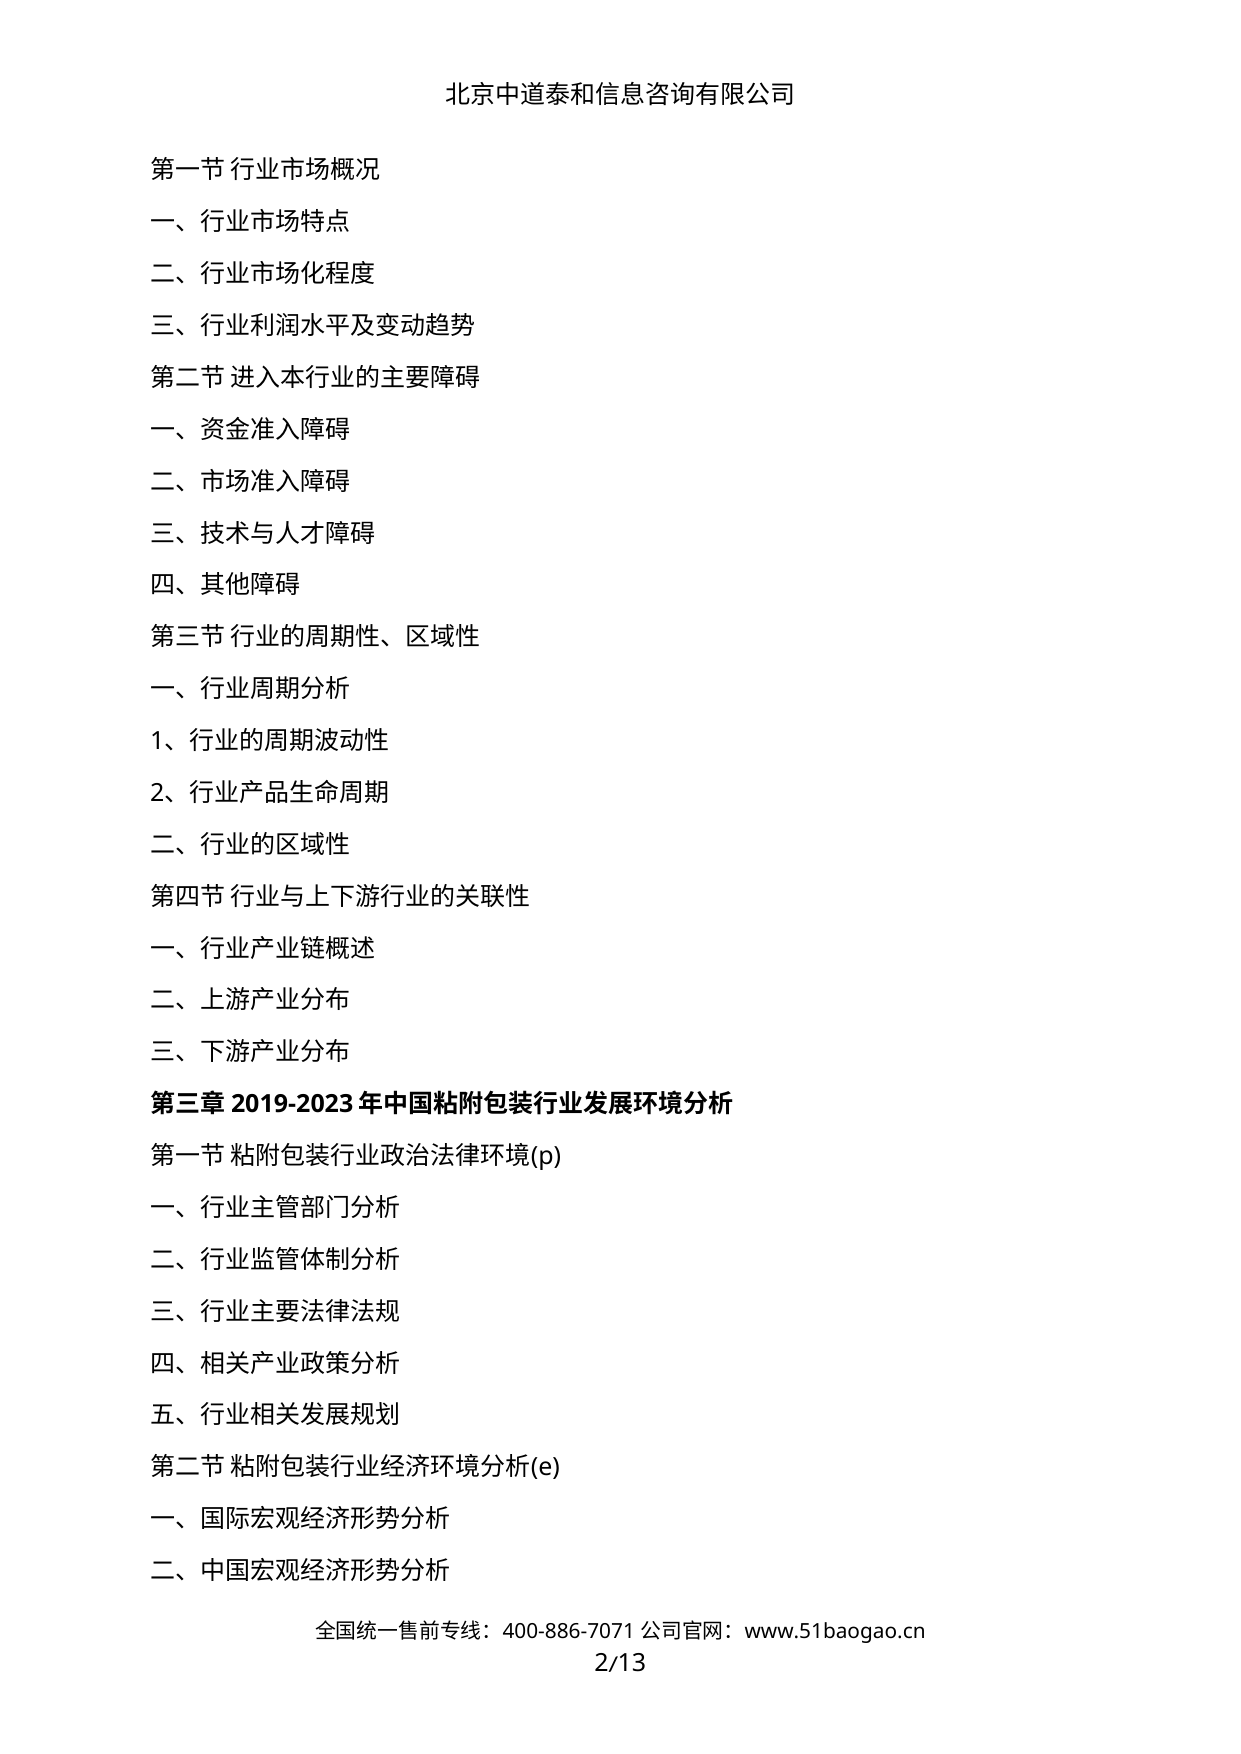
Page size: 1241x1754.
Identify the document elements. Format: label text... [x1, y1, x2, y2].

text 二、行业市场化程度 [150, 254, 1090, 290]
text 二、上游产业分布 [150, 980, 1090, 1016]
text 一、资金准入障碍 [150, 409, 1090, 446]
text 一、行业产业链概述 [150, 928, 1090, 964]
text 第二节 粘附包装行业经济环境分析(e) [150, 1447, 1090, 1483]
text 1、行业的周期波动性 [150, 721, 1090, 757]
text 四、其他障碍 [150, 565, 1090, 601]
text 第三章 2019-2023年中国粘附包装行业发展环境分析 [150, 1084, 1090, 1120]
text 三、技术与人才障碍 [150, 513, 1090, 549]
text 二、市场准入障碍 [150, 461, 1090, 497]
text 第一节 粘附包装行业政治法律环境(p) [150, 1136, 1090, 1172]
text 一、国际宏观经济形势分析 [150, 1499, 1090, 1535]
text 四、相关产业政策分析 [150, 1343, 1090, 1379]
text 第二节 进入本行业的主要障碍 [150, 357, 1090, 394]
text 2、行业产品生命周期 [150, 772, 1090, 809]
text 一、行业主管部门分析 [150, 1187, 1090, 1224]
text 五、行业相关发展规划 [150, 1395, 1090, 1431]
text 第四节 行业与上下游行业的关联性 [150, 876, 1090, 912]
text 第一节 行业市场概况 [150, 150, 1090, 186]
text 第三节 行业的周期性、区域性 [150, 617, 1090, 653]
text 三、行业利润水平及变动趋势 [150, 306, 1090, 342]
text 一、行业周期分析 [150, 669, 1090, 705]
text 二、行业监管体制分析 [150, 1239, 1090, 1276]
text 二、行业的区域性 [150, 824, 1090, 861]
text 三、下游产业分布 [150, 1032, 1090, 1068]
text 一、行业市场特点 [150, 202, 1090, 238]
text 三、行业主要法律法规 [150, 1291, 1090, 1327]
text 二、中国宏观经济形势分析 [150, 1551, 1090, 1587]
